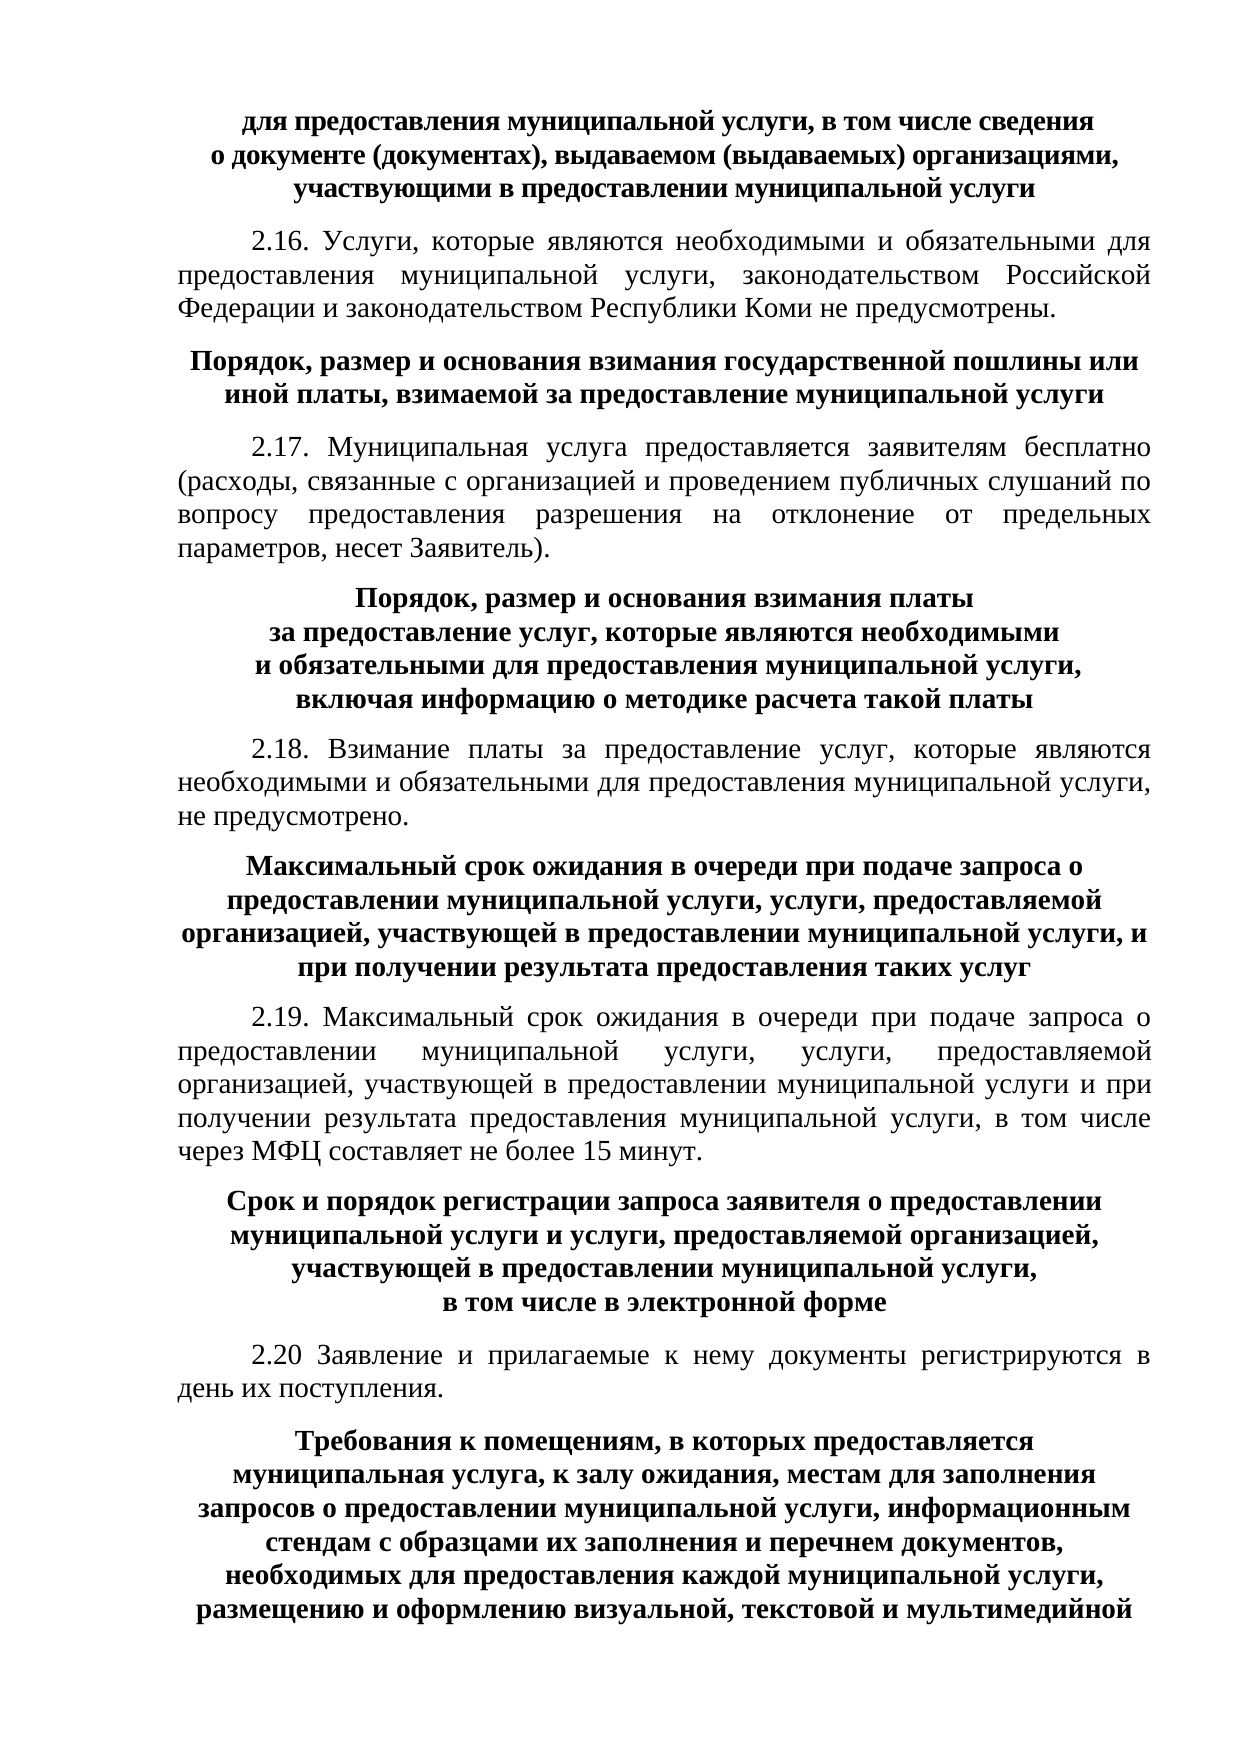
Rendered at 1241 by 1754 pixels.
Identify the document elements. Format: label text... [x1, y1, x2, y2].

text 2.16. Услуги, которые являются необходимыми и обязательными для предоставления муниципальной услуги, законодательством Российской Федерации и законодательством Республики Коми не предусмотрены. [177, 223, 1152, 324]
text включая информацию о методике расчета такой платы [177, 681, 1152, 714]
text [177, 1457, 1152, 1624]
text 2.17. Муниципальная услуга предоставляется заявителям бесплатно (расходы, связанные с организацией и проведением публичных слушаний по вопросу предоставления разрешения на отклонение от предельных параметров, несет Заявитель). [177, 429, 1152, 563]
text для предоставления муниципальной услуги, в том числе сведения [177, 103, 1152, 137]
text Максимальный срок ожидания в очереди при подаче запроса о предоставлении муниципальной услуги, услуги, предоставляемой организацией, участвующей в предоставлении муниципальной услуги, и при получении результата предоставления таких услуг [177, 848, 1152, 982]
text за предоставление услуг, которые являются необходимыми [177, 614, 1152, 647]
text Срок и порядок регистрации запроса заявителя о предоставлении муниципальной услуги и услуги, предоставляемой организацией, участвующей в предоставлении муниципальной услуги, [177, 1183, 1152, 1284]
text Порядок, размер и основания взимания платы [177, 580, 1152, 614]
text Порядок, размер и основания взимания государственной пошлины или иной платы, взимаемой за предоставление муниципальной услуги [177, 343, 1152, 410]
text 2.18. Взимание платы за предоставление услуг, которые являются необходимыми и обязательными для предоставления муниципальной услуги, не предусмотрено. [177, 731, 1152, 832]
text и обязательными для предоставления муниципальной услуги, [177, 647, 1152, 681]
text в том числе в электронной форме [177, 1284, 1152, 1318]
text 2.19. Максимальный срок ожидания в очереди при подаче запроса о предоставлении муниципальной услуги, услуги, предоставляемой организацией, участвующей в предоставлении муниципальной услуги и при получении результата предоставления муниципальной услуги, в том числе через МФЦ составляет не более 15 минут. [177, 999, 1152, 1167]
text о документе (документах), выдаваемом (выдаваемых) организациями, участвующими в предоставлении муниципальной услуги [177, 137, 1152, 204]
text Требования к помещениям, в которых предоставляется [177, 1423, 1152, 1457]
text 2.20 Заявление и прилагаемые к нему документы регистрируются в день их поступления. [177, 1337, 1152, 1404]
